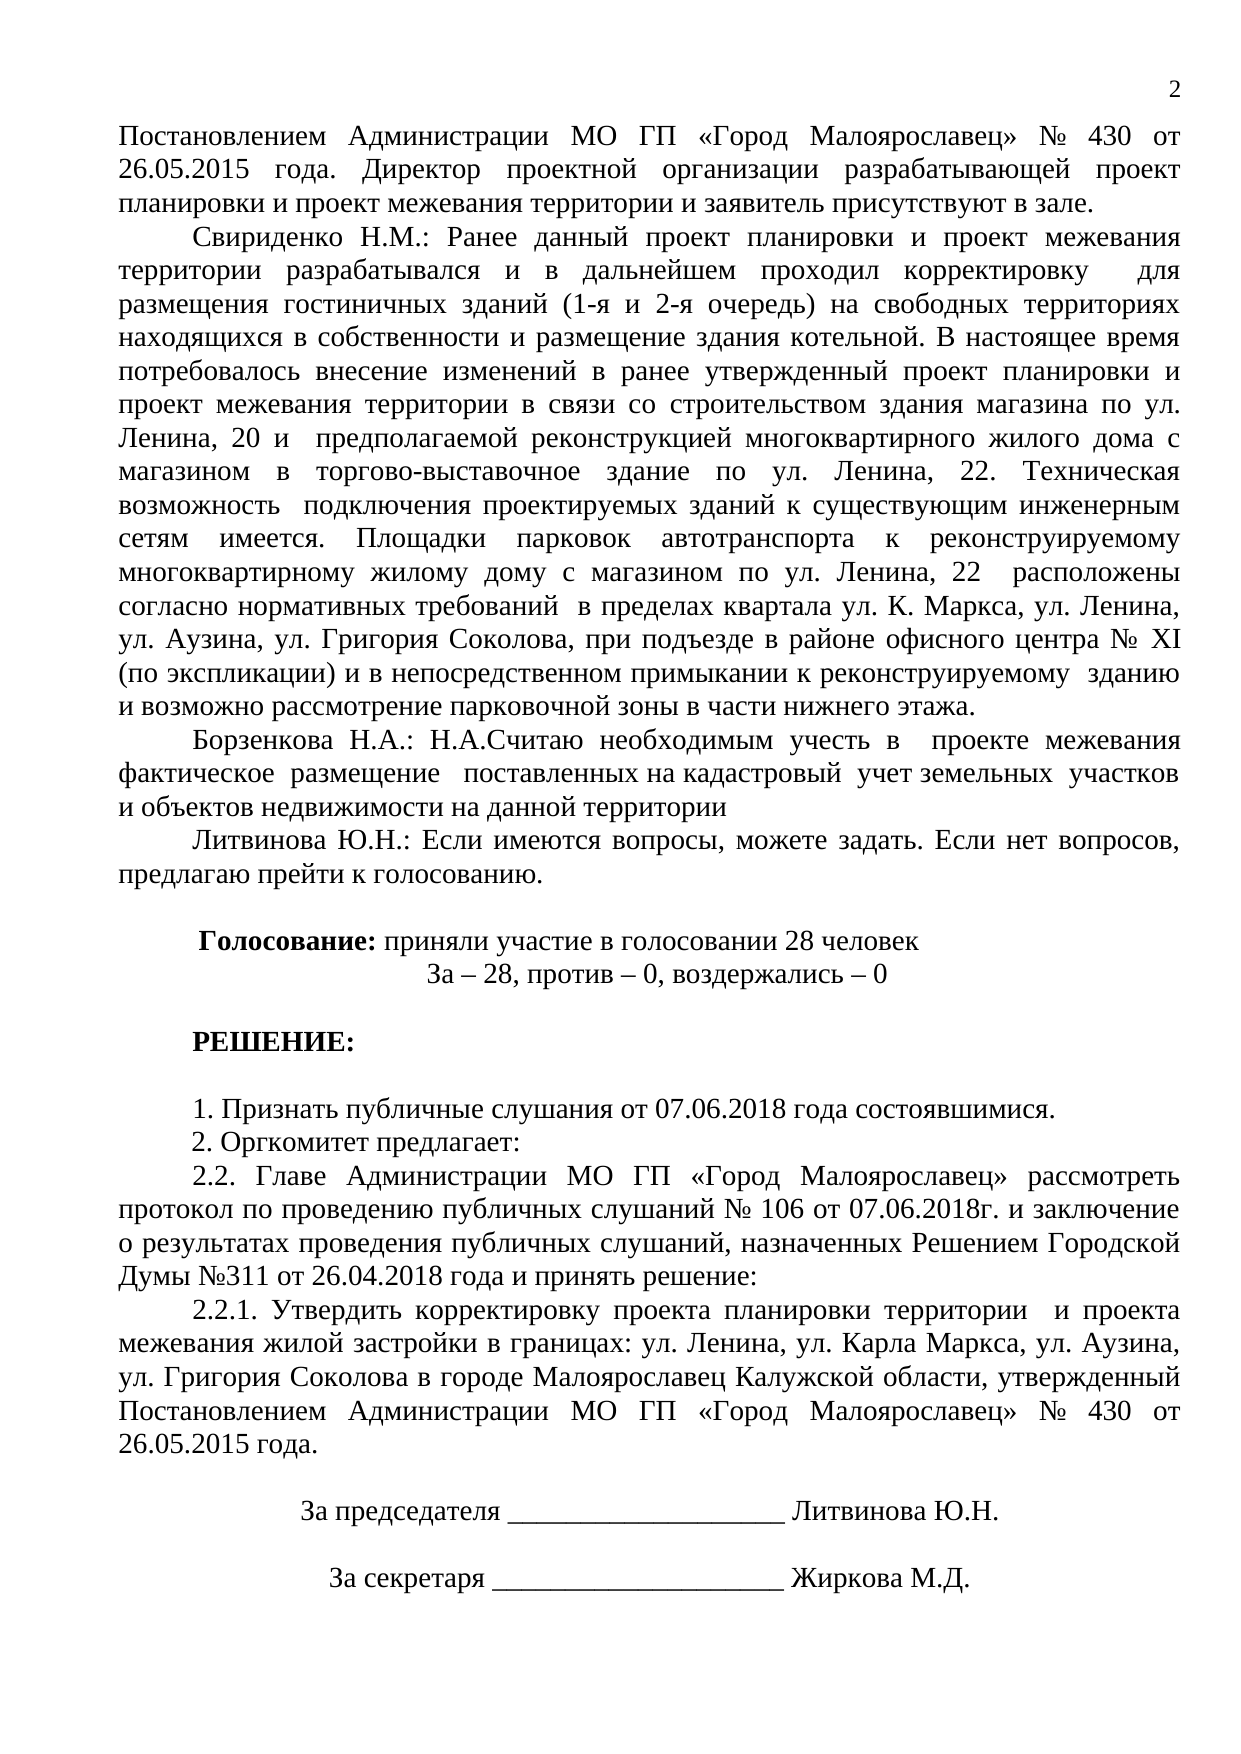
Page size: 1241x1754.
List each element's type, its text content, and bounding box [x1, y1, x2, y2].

text За – 28, против – 0, воздержались – 0 [118, 957, 1181, 990]
text 2.2.1. Утвердить корректировку проекта планировки территории и проекта межевания жилой застройки в границах: ул. Ленина, ул. Карла Маркса, ул. Аузина, ул. Григория Соколова в городе Малоярославец Калужской области, утвержденный Постановлением Администрации МО ГП «Город Малоярославец» № 430 от 26.05.2015 года. [118, 1292, 1181, 1460]
text 1. Признать публичные слушания от 07.06.2018 года состоявшимися. [156, 1091, 1144, 1124]
text 2.2. Главе Администрации МО ГП «Город Малоярославец» рассмотреть протокол по проведению публичных слушаний № 106 от 07.06.2018г. и заключение о результатах проведения публичных слушаний, назначенных Решением Городской Думы №311 от 26.04.2018 года и принять решение: [118, 1158, 1181, 1292]
text Борзенкова Н.А.: Н.А.Считаю необходимым учесть в проекте межевания фактическое размещение поставленных на кадастровый учет земельных участков и объектов недвижимости на данной территории [118, 722, 1181, 822]
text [118, 118, 1181, 219]
text Литвинова Ю.Н.: Если имеются вопросы, можете задать. Если нет вопросов, предлагаю прейти к голосованию. [118, 822, 1181, 889]
text За секретаря ____________________ Жиркова М.Д. [118, 1560, 1181, 1594]
text Свириденко Н.М.: Ранее данный проект планировки и проект межевания территории разрабатывался и в дальнейшем проходил корректировку для размещения гостиничных зданий (1-я и 2-я очередь) на свободных территориях находящихся в собственности и размещение здания котельной. В настоящее время потребовалось внесение изменений в ранее утвержденный проект планировки и проект межевания территории в связи со строительством здания магазина по ул. Ленина, 20 и предполагаемой реконструкцией многоквартирного жилого дома с магазином в торгово-выставочное здание по ул. Ленина, 22. Техническая возможность подключения проектируемых зданий к существующим инженерным сетям имеется. Площадки парковок автотранспорта к реконструируемому многоквартирному жилому дому с магазином по ул. Ленина, 22 расположены согласно нормативных требований в пределах квартала ул. К. Маркса, ул. Ленина, ул. Аузина, ул. Григория Соколова, при подъезде в районе офисного центра № XI (по экспликации) и в непосредственном примыкании к реконструируемому зданию и возможно рассмотрение парковочной зоны в части нижнего этажа. [118, 219, 1181, 722]
text Голосование: приняли участие в голосовании 28 человек [118, 923, 1181, 957]
text РЕШЕНИЕ: [118, 1024, 1181, 1057]
text 2. Оргкомитет предлагает: [118, 1124, 1181, 1158]
text За председателя ___________________ Литвинова Ю.Н. [118, 1493, 1181, 1527]
